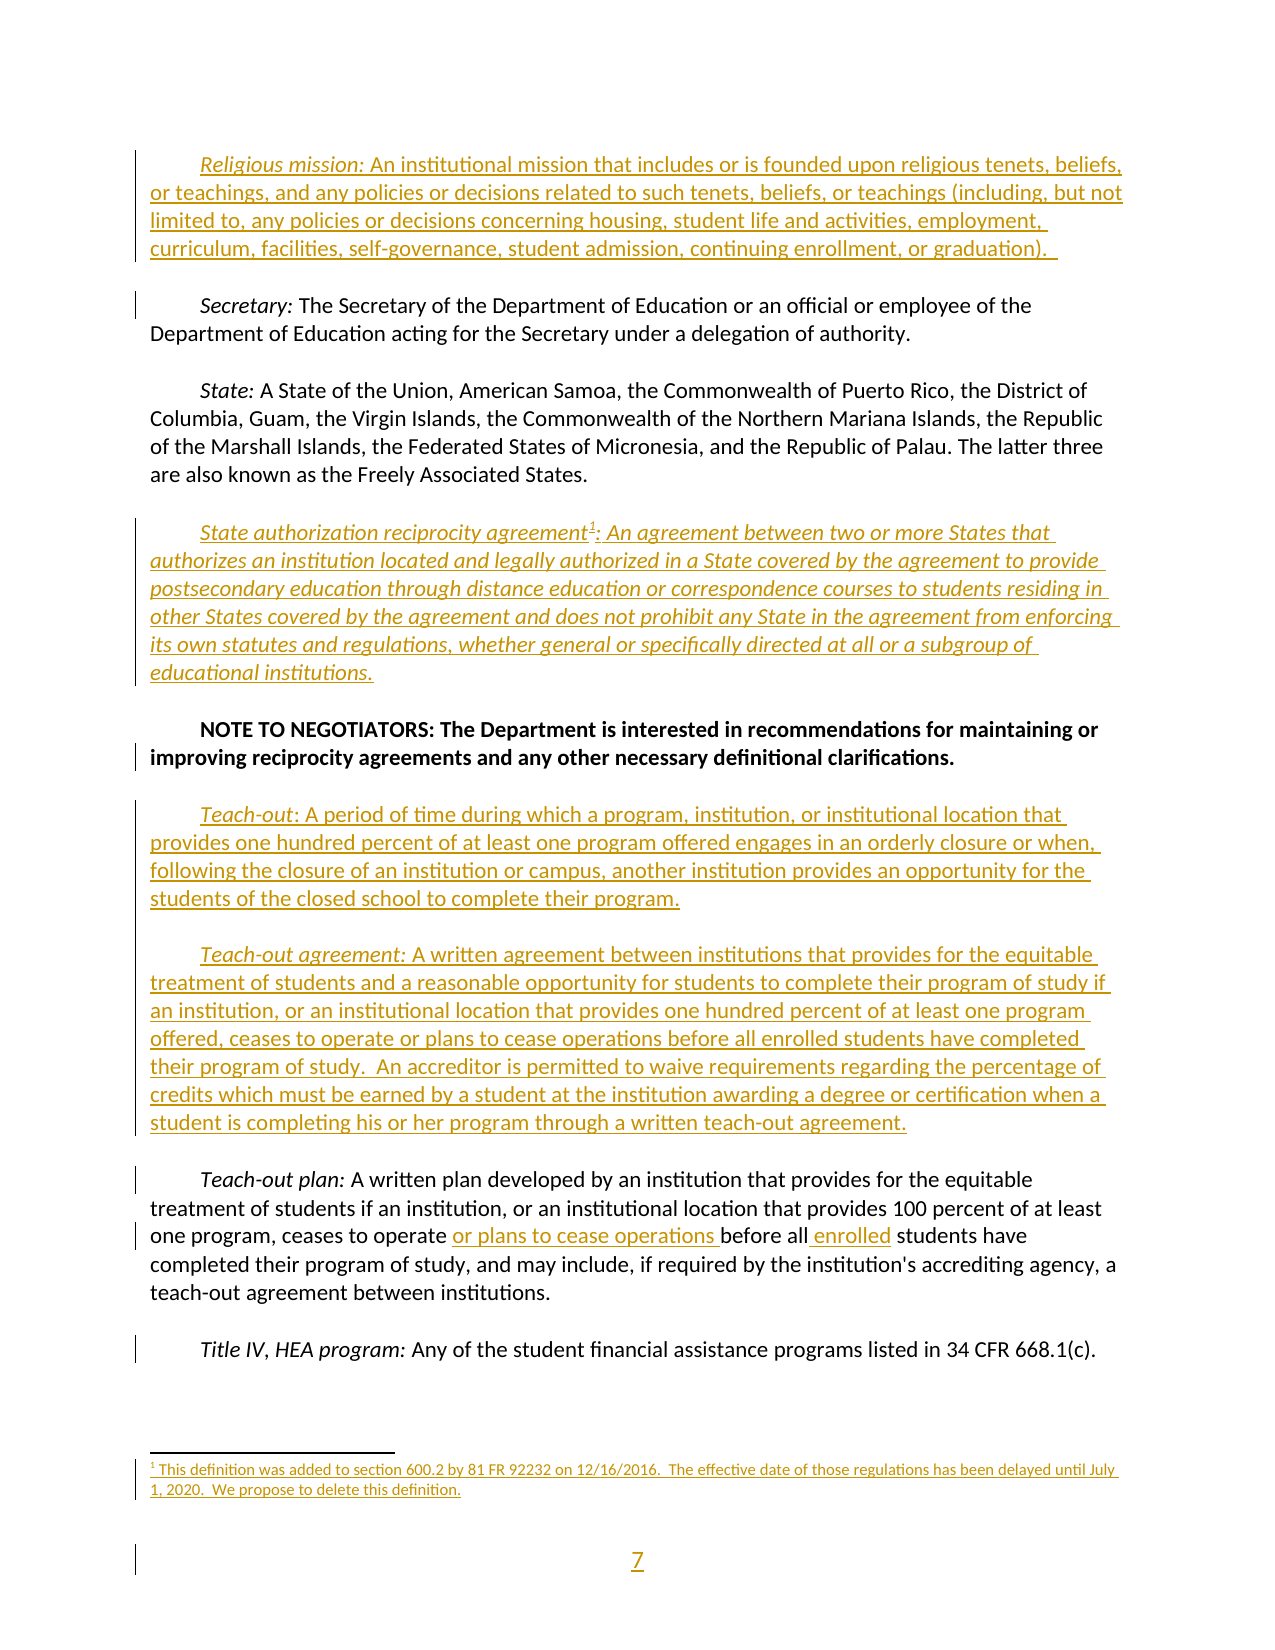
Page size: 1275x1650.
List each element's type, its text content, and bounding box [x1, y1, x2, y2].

text Teach-out plan: A written plan developed by an institution that provides for the equitable treatment of students if an institution, or an institutional location that provides 100 percent of at least one program, ceases to operate before all students have completed their program of study, and may include, if required by the institution's accrediting agency, a teach-out agreement between institutions. [150, 1166, 1125, 1306]
text Title IV, HEA program: Any of the student financial assistance programs listed in 34 CFR 668.1(c). [150, 1335, 1125, 1363]
text State: A State of the Union, American Samoa, the Commonwealth of Puerto Rico, the District of Columbia, Guam, the Virgin Islands, the Commonwealth of the Northern Mariana Islands, the Republic of the Marshall Islands, the Federated States of Micronesia, and the Republic of Palau. The latter three are also known as the Freely Associated States. [150, 376, 1125, 488]
text NOTE TO NEGOTIATORS: The Department is interested in recommendations for maintaining or improving reciprocity agreements and any other necessary definitional clarifications. [150, 715, 1125, 771]
text Secretary: The Secretary of the Department of Education or an official or employee of the Department of Education acting for the Secretary under a delegation of authority. [150, 291, 1125, 347]
